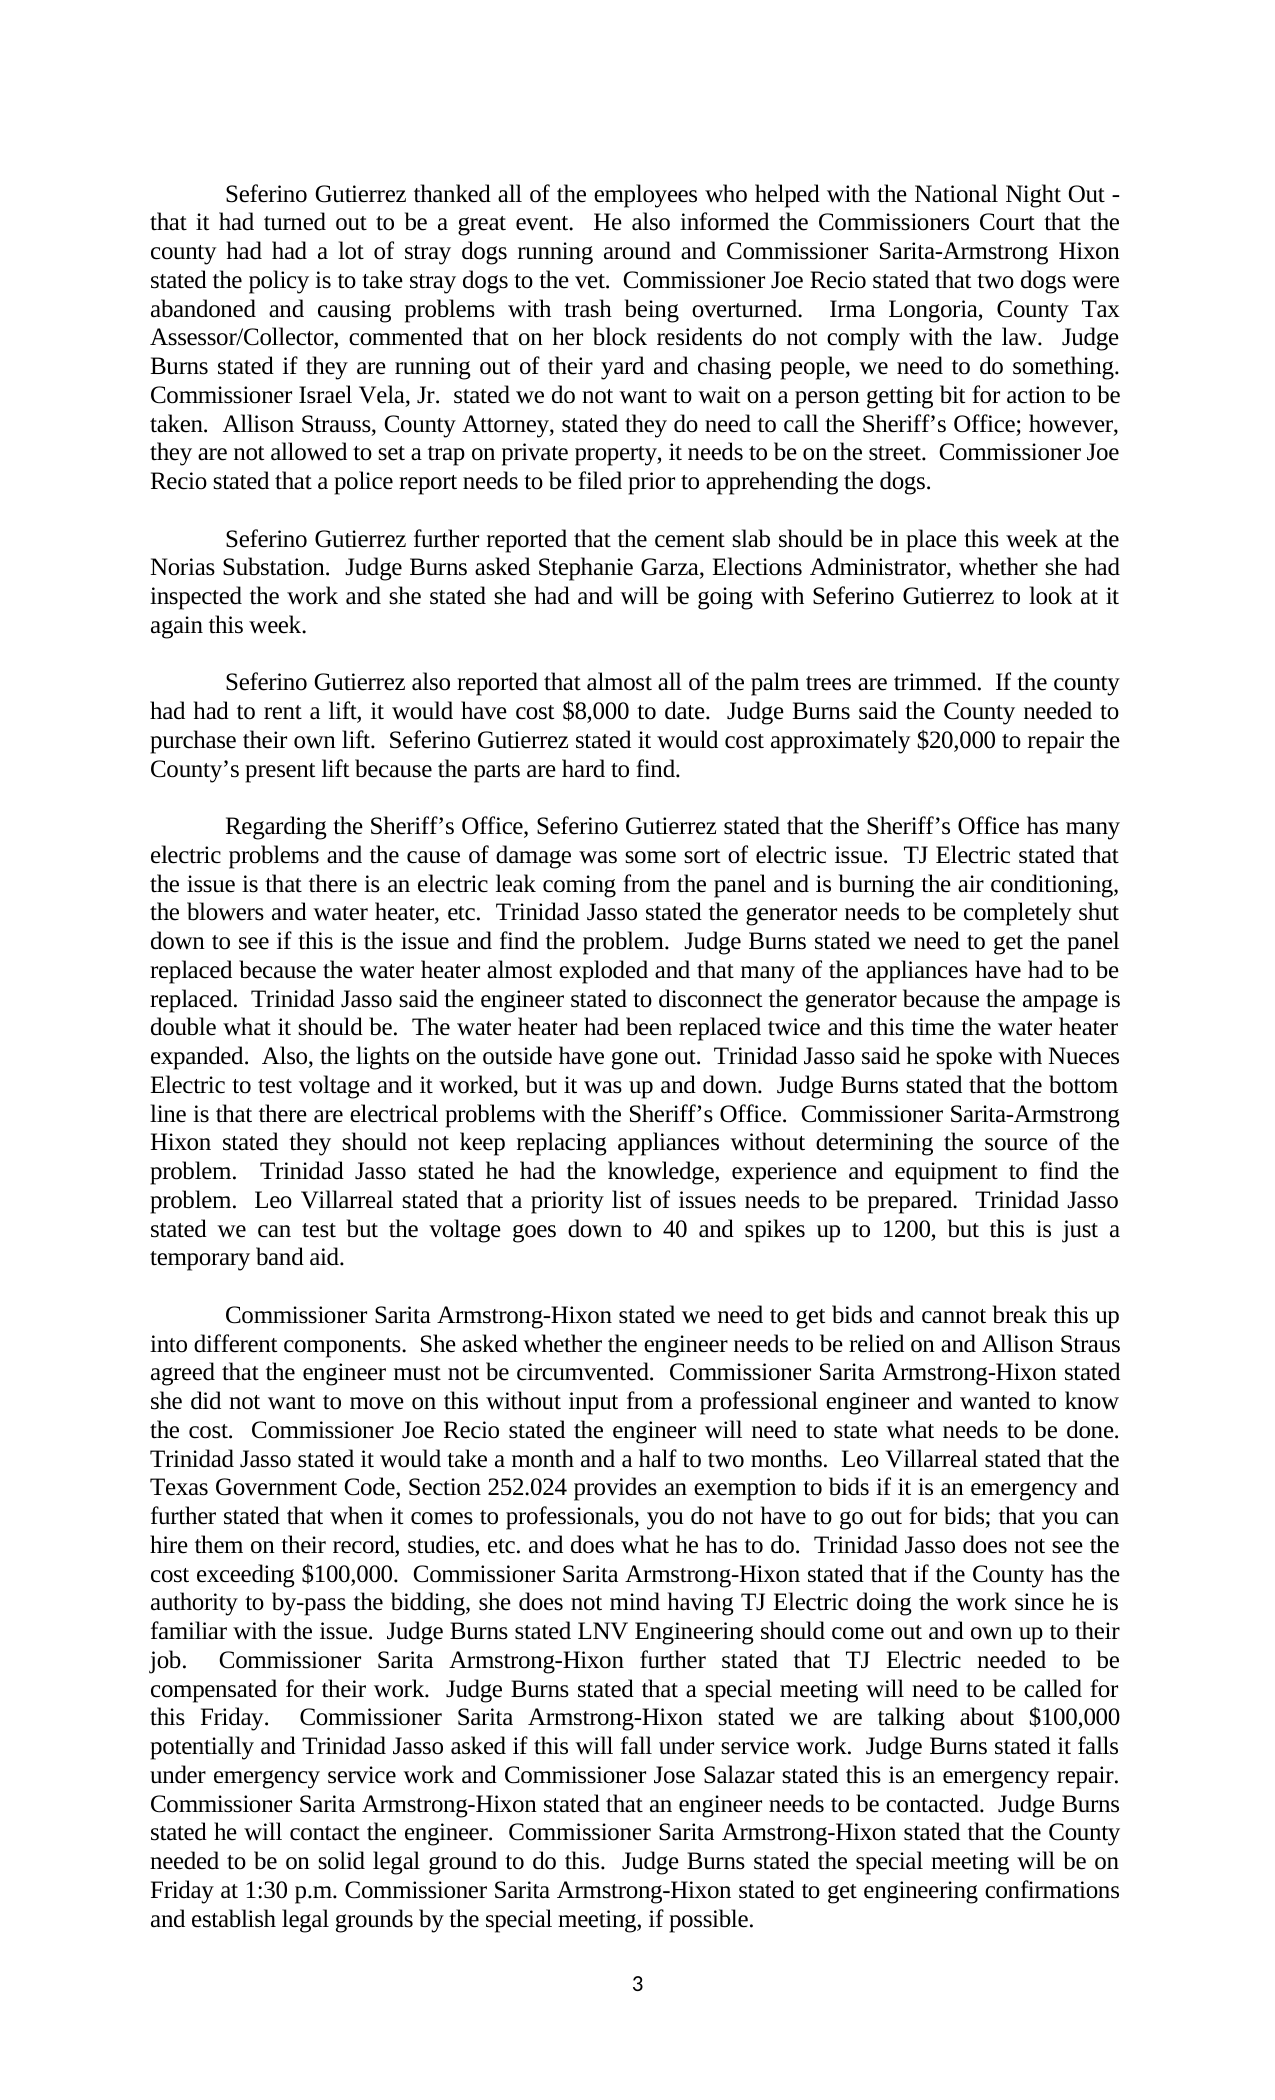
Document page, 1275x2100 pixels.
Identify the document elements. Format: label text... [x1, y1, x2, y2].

text Seferino Gutierrez further reported that the cement slab should be in place this week at the Norias Substation. Judge Burns asked Stephanie Garza, Elections Administrator, whether she had inspected the work and she stated she had and will be going with Seferino Gutierrez to look at it again this week. [150, 524, 1121, 639]
text Commissioner Sarita Armstrong-Hixon stated we need to get bids and cannot break this up into different components. She asked whether the engineer needs to be relied on and Allison Straus agreed that the engineer must not be circumvented. Commissioner Sarita Armstrong-Hixon stated she did not want to move on this without input from a professional engineer and wanted to know the cost. Commissioner Joe Recio stated the engineer will need to state what needs to be done. Trinidad Jasso stated it would take a month and a half to two months. Leo Villarreal stated that the Texas Government Code, Section 252.024 provides an exemption to bids if it is an emergency and further stated that when it comes to professionals, you do not have to go out for bids; that you can hire them on their record, studies, etc. and does what he has to do. Trinidad Jasso does not see the cost exceeding $100,000. Commissioner Sarita Armstrong-Hixon stated that if the County has the authority to by-pass the bidding, she does not mind having TJ Electric doing the work since he is familiar with the issue. Judge Burns stated LNV Engineering should come out and own up to their job. Commissioner Sarita Armstrong-Hixon further stated that TJ Electric needed to be compensated for their work. Judge Burns stated that a special meeting will need to be called for this Friday. Commissioner Sarita Armstrong-Hixon stated we are talking about $100,000 potentially and Trinidad Jasso asked if this will fall under service work. Judge Burns stated it falls under emergency service work and Commissioner Jose Salazar stated this is an emergency repair. Commissioner Sarita Armstrong-Hixon stated that an engineer needs to be contacted. Judge Burns stated he will contact the engineer. Commissioner Sarita Armstrong-Hixon stated that the County needed to be on solid legal ground to do this. Judge Burns stated the special meeting will be on Friday at 1:30 p.m. Commissioner Sarita Armstrong-Hixon stated to get engineering confirmations and establish legal grounds by the special meeting, if possible. [150, 1300, 1121, 1932]
text Seferino Gutierrez also reported that almost all of the palm trees are trimmed. If the county had had to rent a lift, it would have cost $8,000 to date. Judge Burns said the County needed to purchase their own lift. Seferino Gutierrez stated it would cost approximately $20,000 to repair the County’s present lift because the parts are hard to find. [150, 667, 1121, 782]
text Regarding the Sheriff’s Office, Seferino Gutierrez stated that the Sheriff’s Office has many electric problems and the cause of damage was some sort of electric issue. TJ Electric stated that the issue is that there is an electric leak coming from the panel and is burning the air conditioning, the blowers and water heater, etc. Trinidad Jasso stated the generator needs to be completely shut down to see if this is the issue and find the problem. Judge Burns stated we need to get the panel replaced because the water heater almost exploded and that many of the appliances have had to be replaced. Trinidad Jasso said the engineer stated to disconnect the generator because the ampage is double what it should be. The water heater had been replaced twice and this time the water heater expanded. Also, the lights on the outside have gone out. Trinidad Jasso said he spoke with Nueces Electric to test voltage and it worked, but it was up and down. Judge Burns stated that the bottom line is that there are electrical problems with the Sheriff’s Office. Commissioner Sarita-Armstrong Hixon stated they should not keep replacing appliances without determining the source of the problem. Trinidad Jasso stated he had the knowledge, experience and equipment to find the problem. Leo Villarreal stated that a priority list of issues needs to be prepared. Trinidad Jasso stated we can test but the voltage goes down to 40 and spikes up to 1200, but this is just a temporary band aid. [150, 811, 1121, 1271]
text Seferino Gutierrez thanked all of the employees who helped with the National Night Out - that it had turned out to be a great event. He also informed the Commissioners Court that the county had had a lot of stray dogs running around and Commissioner Sarita-Armstrong Hixon stated the policy is to take stray dogs to the vet. Commissioner Joe Recio stated that two dogs were abandoned and causing problems with trash being overturned. Irma Longoria, County Tax Assessor/Collector, commented that on her block residents do not comply with the law. Judge Burns stated if they are running out of their yard and chasing people, we need to do something. Commissioner Israel Vela, Jr. stated we do not want to wait on a person getting bit for action to be taken. Allison Strauss, County Attorney, stated they do need to call the Sheriff’s Office; however, they are not allowed to set a trap on private property, it needs to be on the street. Commissioner Joe Recio stated that a police report needs to be filed prior to apprehending the dogs. [150, 179, 1121, 495]
